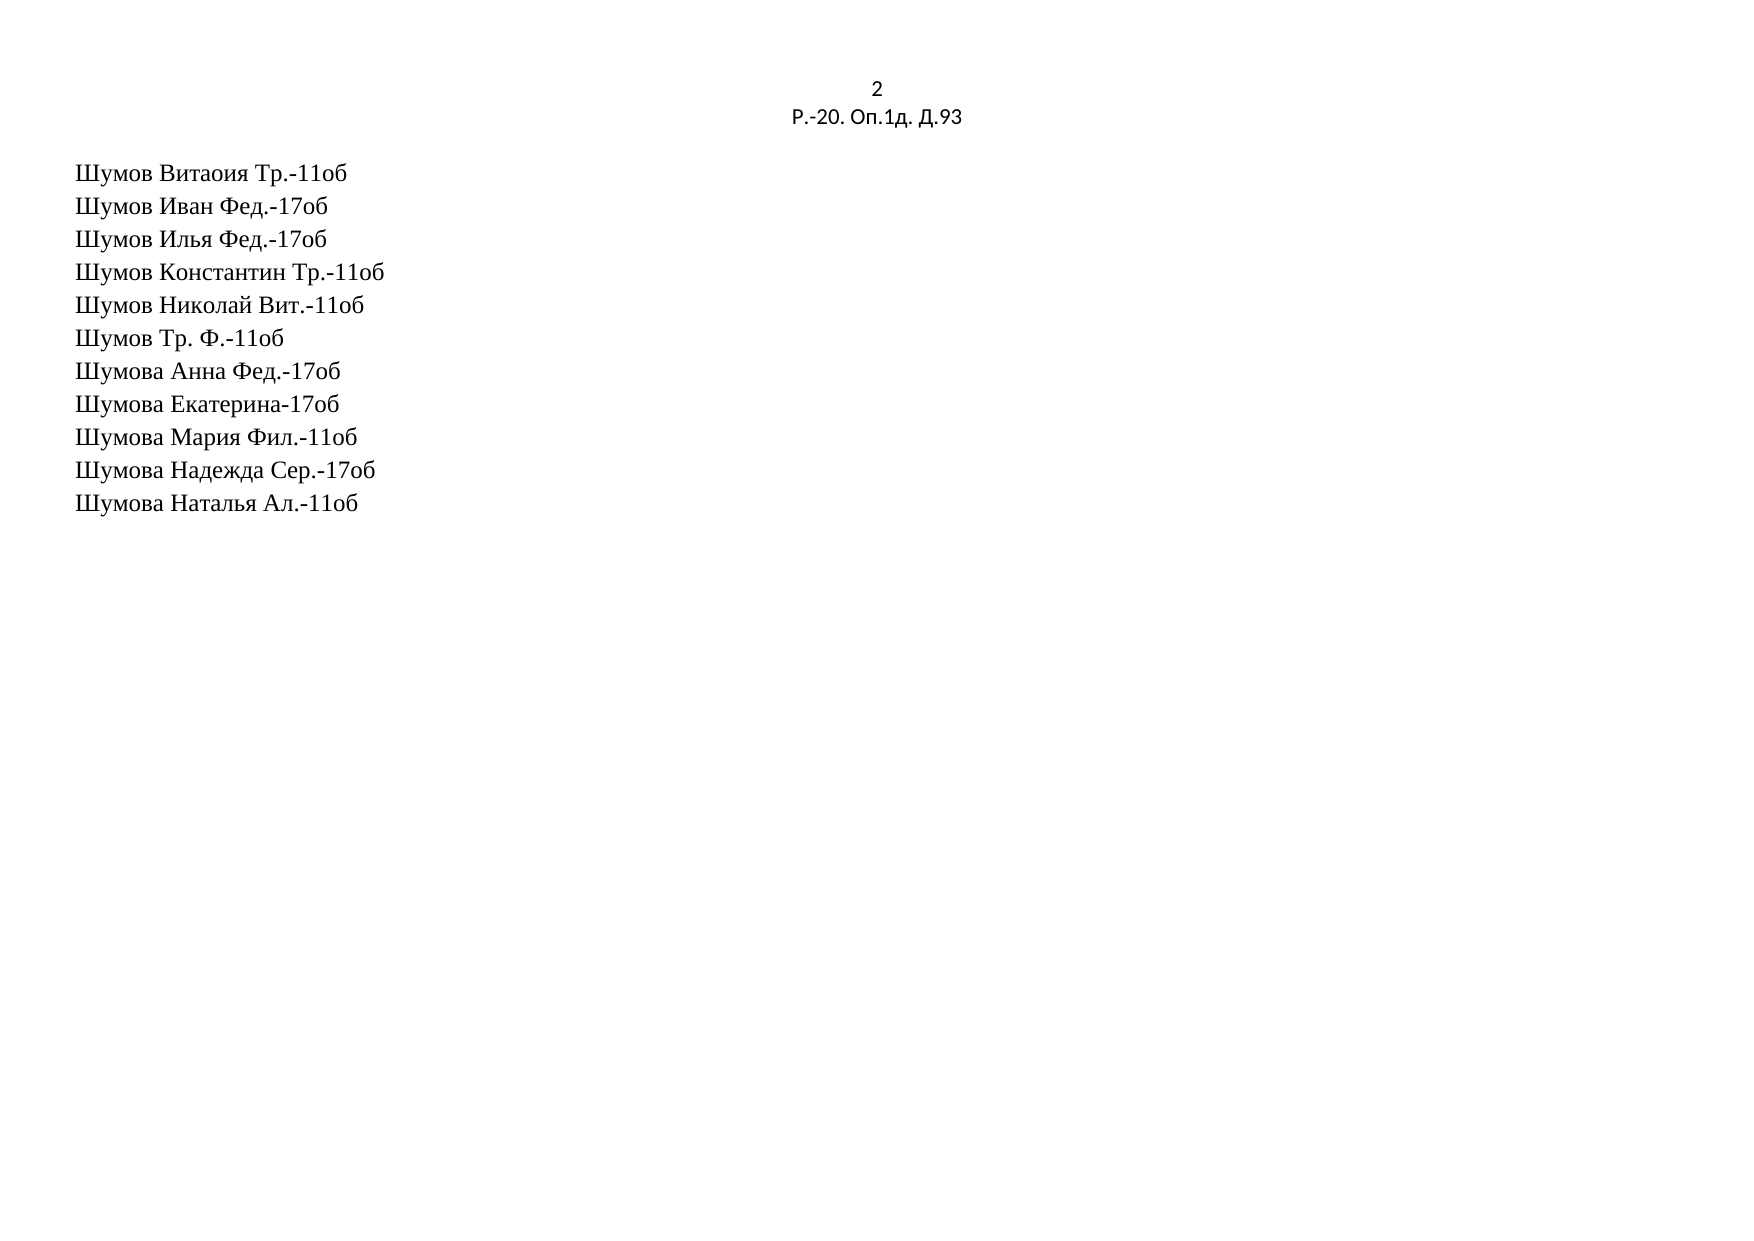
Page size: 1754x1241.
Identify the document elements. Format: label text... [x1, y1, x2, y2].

text Шумов Витаоия Тр.-11об [75, 158, 560, 187]
text Шумова Мария Фил.-11об [75, 422, 560, 451]
text Шумова Наталья Ал.-11об [75, 488, 560, 517]
text Шумова Анна Фед.-17об [75, 356, 560, 385]
text Шумов Илья Фед.-17об [75, 224, 560, 253]
text Шумов Константин Тр.-11об [75, 257, 560, 286]
text Шумов Тр. Ф.-11об [75, 323, 560, 352]
text Шумов Иван Фед.-17об [75, 191, 560, 219]
text Шумова Надежда Сер.-17об [75, 455, 560, 484]
text Шумова Екатерина-17об [75, 389, 560, 418]
text Шумов Николай Вит.-11об [75, 290, 560, 319]
